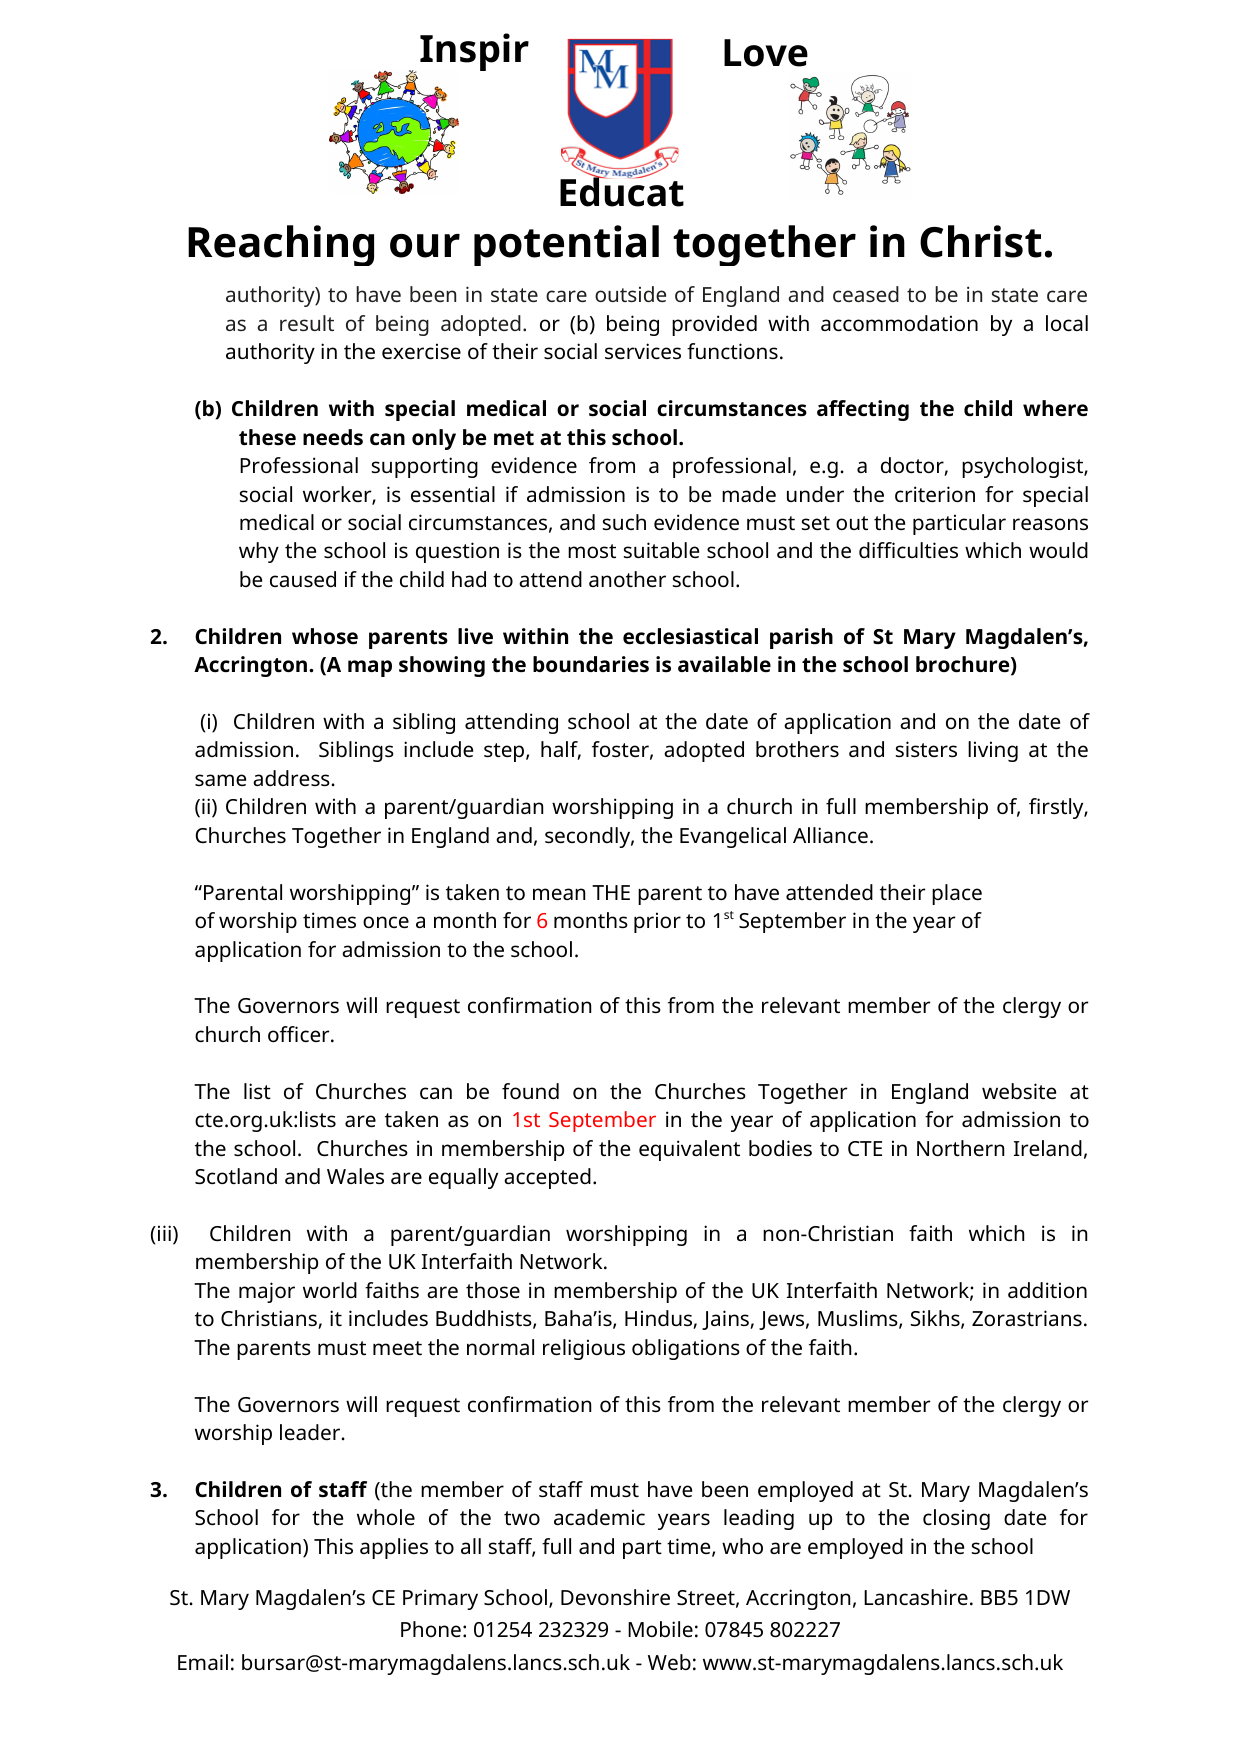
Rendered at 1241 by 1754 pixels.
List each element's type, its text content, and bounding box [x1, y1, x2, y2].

picture [788, 73, 912, 202]
picture [559, 38, 678, 177]
text 3. Children of staff (the member of staff must have been employed at St. Mary Magdalen’s School for the whole of the two academic years leading up to the closing date for application) This applies to all staff, full and part time, who are employed in the school [150, 1475, 1090, 1560]
text (ii) Children with a parent/guardian worshipping in a church in full membership of, firstly, Churches Together in England and, secondly, the Evangelical Alliance. [150, 792, 1090, 849]
text 2. Children whose parents live within the ecclesiastical parish of St Mary Magdalen’s, Accrington. (A map showing the boundaries is available in the school brochure) [150, 622, 1090, 679]
text “Parental worshipping” is taken to mean THE parent to have attended their place of worship times once a month for 6 months prior to 1st September in the year of application for admission to the school. [194, 878, 1090, 963]
text Professional supporting evidence from a professional, e.g. a doctor, psychologist, social worker, is essential if admission is to be made under the criterion for special medical or social circumstances, and such evidence must set out the particular reasons why the school is question is the most suitable school and the difficulties which would be caused if the child had to attend another school. [150, 451, 1090, 593]
text The Governors will request confirmation of this from the relevant member of the clergy or church officer. [194, 992, 1090, 1048]
picture [329, 70, 459, 194]
text (i) Children with a sibling attending school at the date of application and on the date of admission. Siblings include step, half, foster, adopted brothers and sisters living at the same address. [150, 707, 1090, 792]
text The list of Churches can be found on the Churches Together in England website at cte.org.uk:lists are taken as on 1st September in the year of application for admission to the school. Churches in membership of the equivalent bodies to CTE in Northern Ireland, Scotland and Wales are equally accepted. [194, 1077, 1090, 1191]
text (b) Children with special medical or social circumstances affecting the child where these needs can only be met at this school. [150, 394, 1090, 451]
text (iii) Children with a parent/guardian worshipping in a non-Christian faith which is in membership of the UK Interfaith Network. [150, 1219, 1090, 1276]
text The Governors will request confirmation of this from the relevant member of the clergy or worship leader. [150, 1390, 1090, 1447]
text The major world faiths are those in membership of the UK Interfaith Network; in addition to Christians, it includes Buddhists, Baha’is, Hindus, Jains, Jews, Muslims, Sikhs, Zorastrians. The parents must meet the normal religious obligations of the faith. [150, 1276, 1090, 1361]
